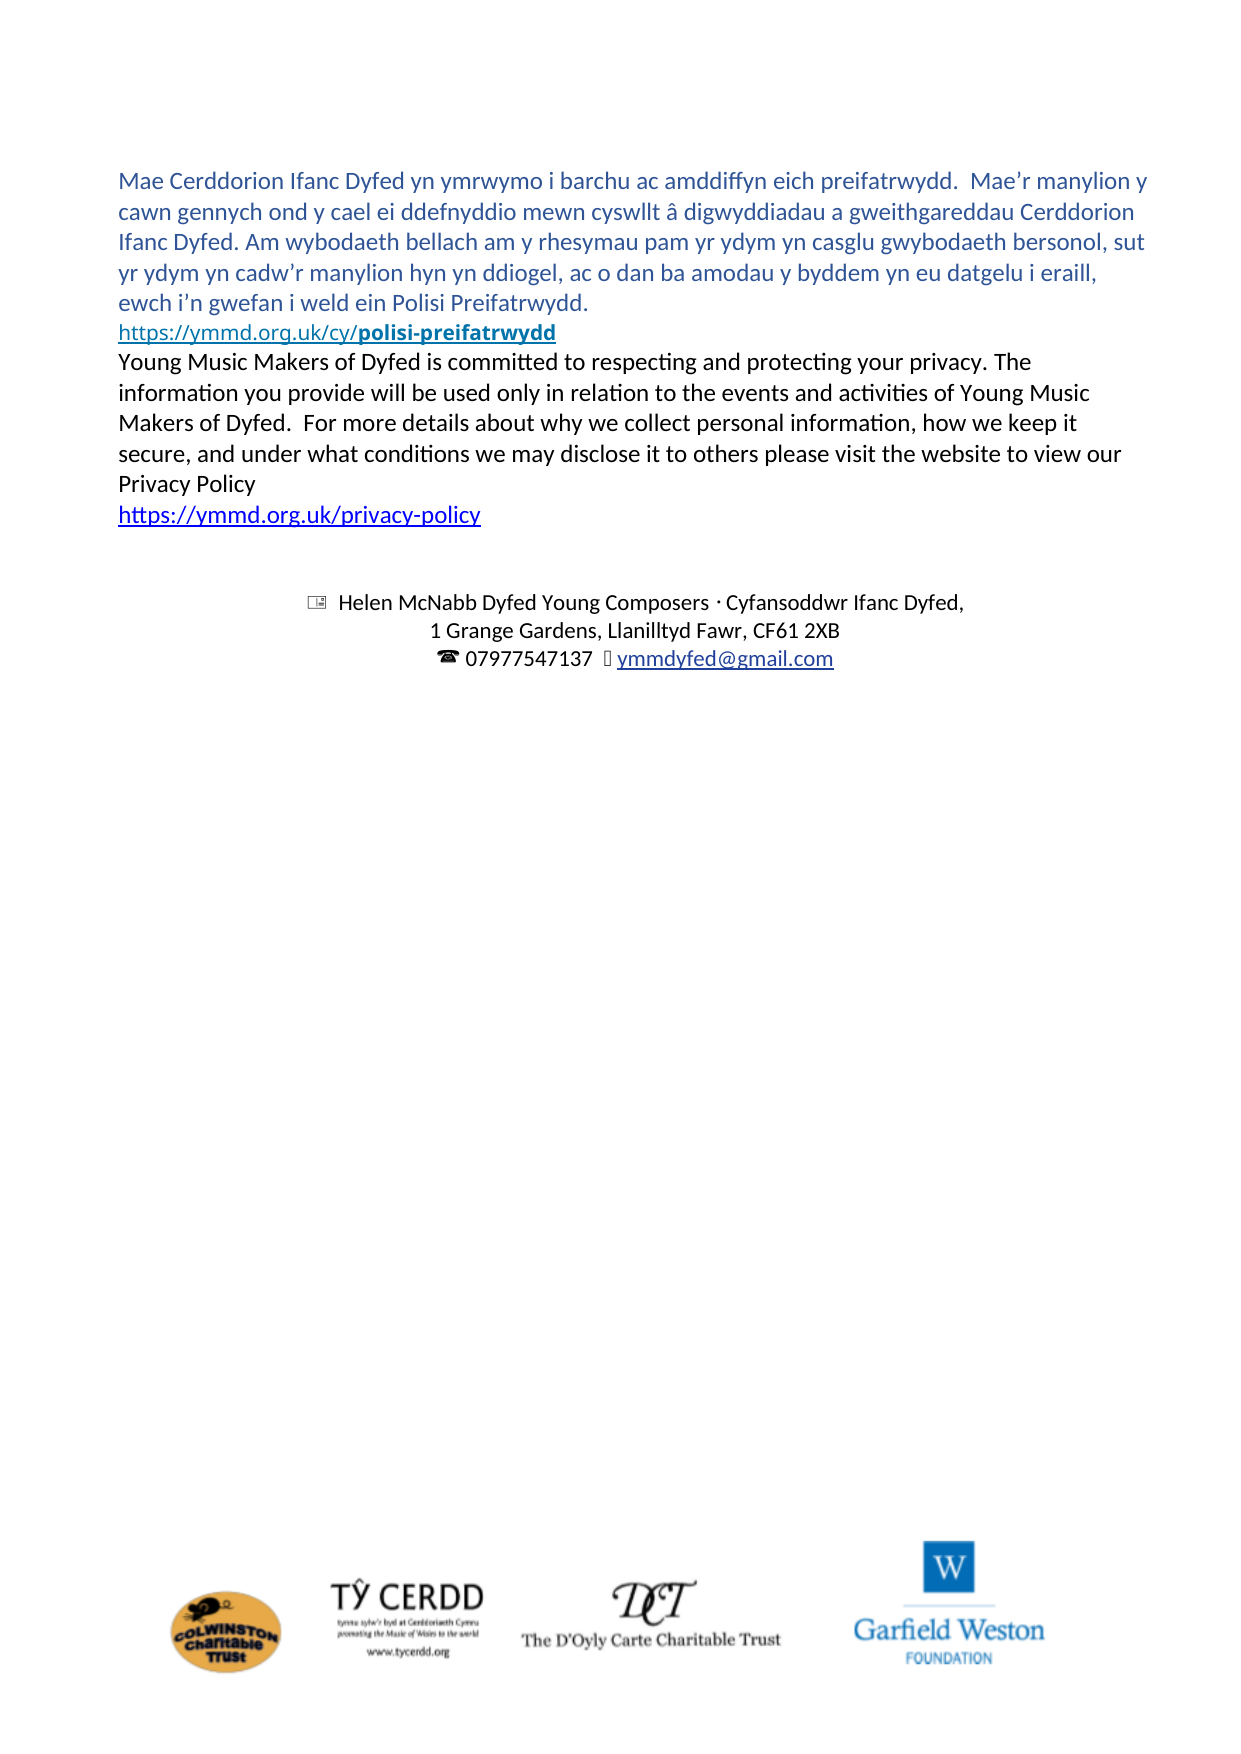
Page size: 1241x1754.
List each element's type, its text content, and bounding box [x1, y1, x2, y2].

text Mae Cerddorion Ifanc Dyfed yn ymrwymo i barchu ac amddiffyn eich preifatrwydd. Mae’r manylion y cawn gennych ond y cael ei ddefnyddio mewn cyswllt â digwyddiadau a gweithgareddau Cerddorion Ifanc Dyfed. Am wybodaeth bellach am y rhesymau pam yr ydym yn casglu gwybodaeth bersonol, sut yr ydym yn cadw’r manylion hyn yn ddiogel, ac o dan ba amodau y byddem yn eu datgelu i eraill, ewch i’n gwefan i weld ein Polisi Preifatrwydd. [118, 165, 1152, 318]
text https://ymmd.org.uk/privacy-policy [118, 499, 1152, 529]
text https://ymmd.org.uk/cy/polisi-preifatrwydd [118, 318, 1152, 346]
text 1 Grange Gardens, Llanilltyd Fawr, CF61 2XB [118, 616, 1152, 644]
picture [118, 1493, 1152, 1714]
text Helen McNabb Dyfed Young Composers Cyfansoddwr Ifanc Dyfed, [118, 588, 1152, 616]
text 07977547137 ymmdyfed@gmail.com [118, 644, 1152, 672]
text Young Music Makers of Dyfed is committed to respecting and protecting your privacy. The information you provide will be used only in relation to the events and activities of Young Music Makers of Dyfed. For more details about why we collect personal information, how we keep it secure, and under what conditions we may disclose it to others please visit the website to view our Privacy Policy [118, 346, 1152, 499]
